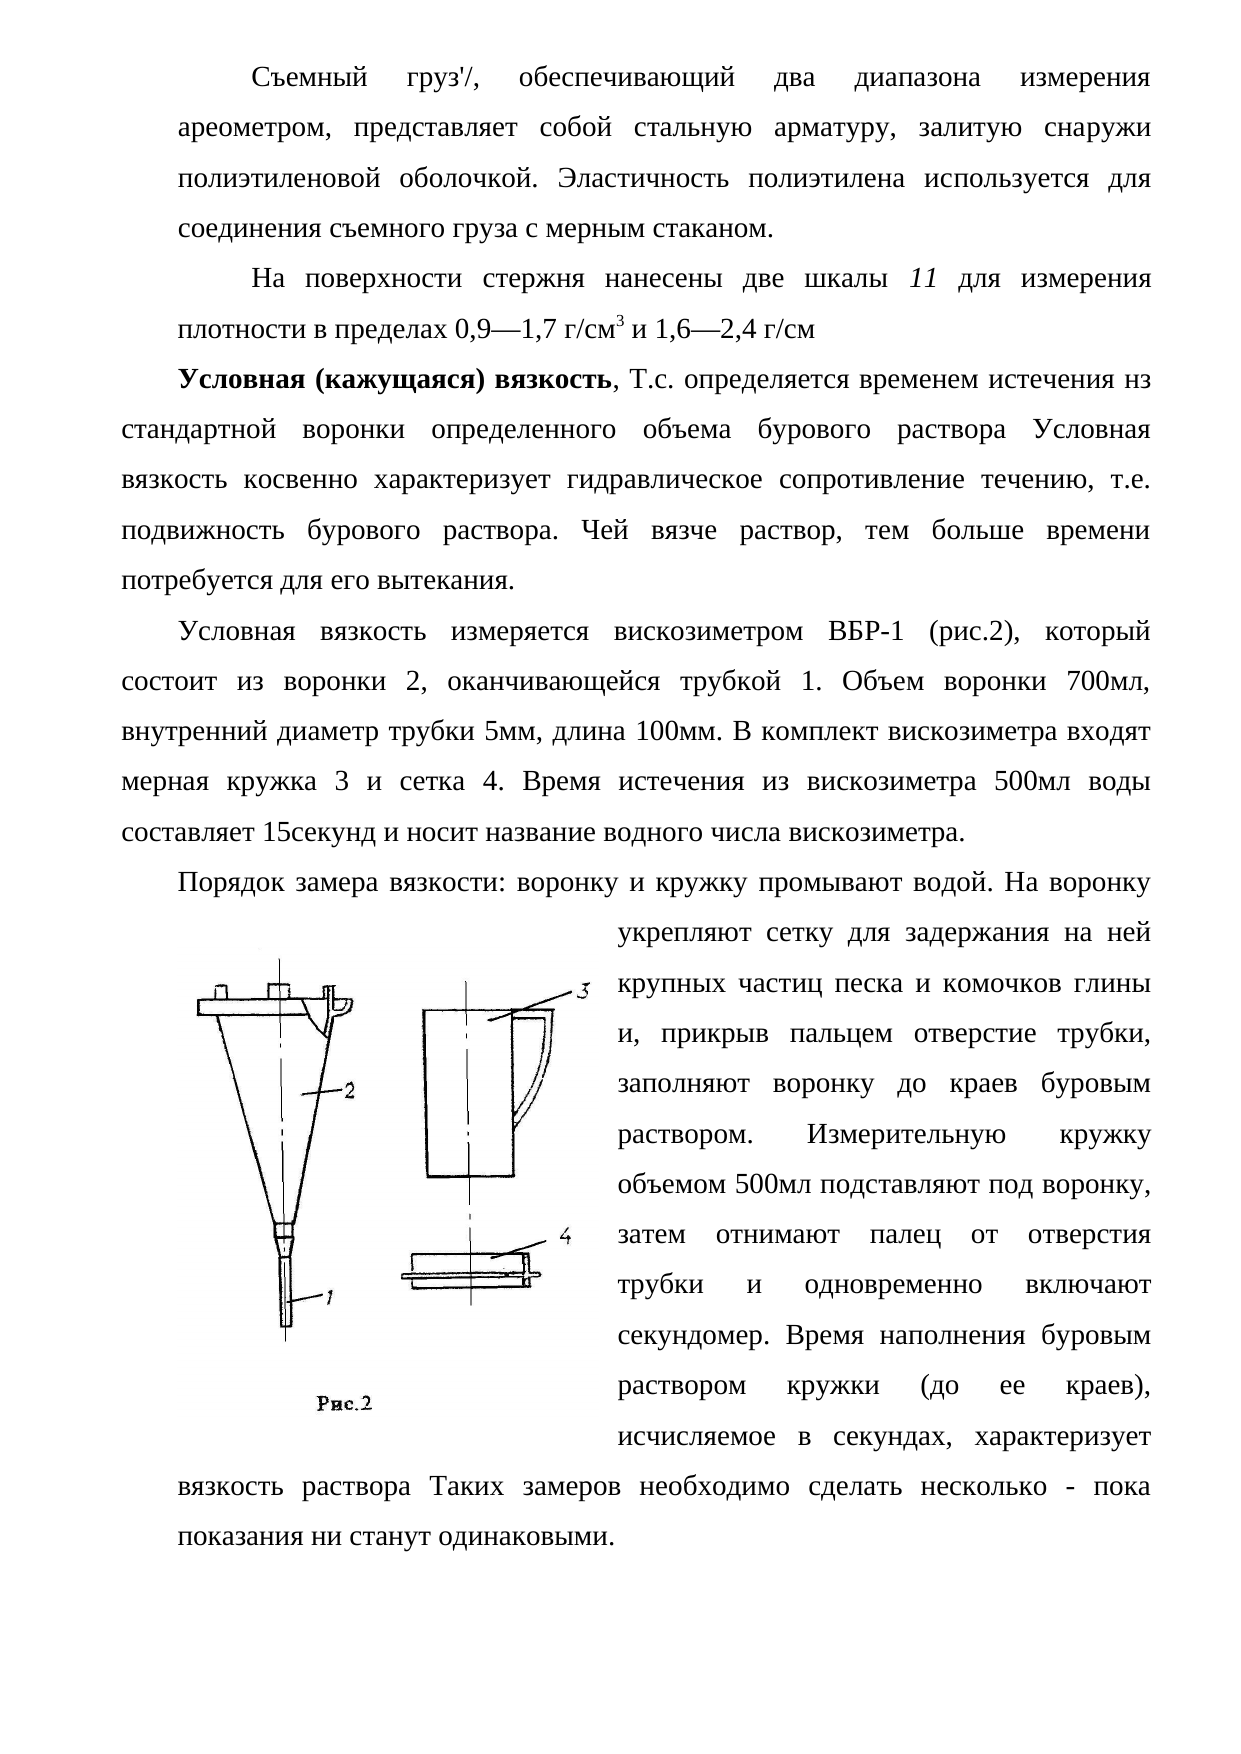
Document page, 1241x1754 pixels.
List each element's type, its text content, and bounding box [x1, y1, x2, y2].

picture [176, 940, 599, 1419]
text Съемный груз'/, обеспечивающий два диапазона измерения ареометром, представляет собой стальную арматуру, залитую снаружи полиэтиленовой оболочкой. Эластичность полиэтилена используется для соединения съемного груза с мерным стаканом. [178, 59, 1151, 244]
text На поверхности стержня нанесены две шкалы 11 для измерения плотности в пределах 0,9—1,7 г/см3 и 1,6—2,4 г/см [177, 260, 1152, 344]
text Условная (кажущаяся) вязкость, Т.с. определяется временем истечения нз стандартной воронки определенного объема бурового раствора Условная вязкость косвенно характеризует гидравлическое сопротивление течению, т.е. подвижность бурового раствора. Чей вязче раствор, тем больше времени потребуется для его вытекания. [121, 361, 1152, 596]
text Условная вязкость измеряется вискозиметром ВБР-1 (рис.2), который состоит из воронки 2, оканчивающейся трубкой 1. Объем воронки 700мл, внутренний диаметр трубки 5мм, длина 100мм. В комплект вискозиметра входят мерная кружка 3 и сетка 4. Время истечения из вискозиметра 500мл воды составляет 15секунд и носит название водного числа вискозиметра. [121, 613, 1152, 847]
